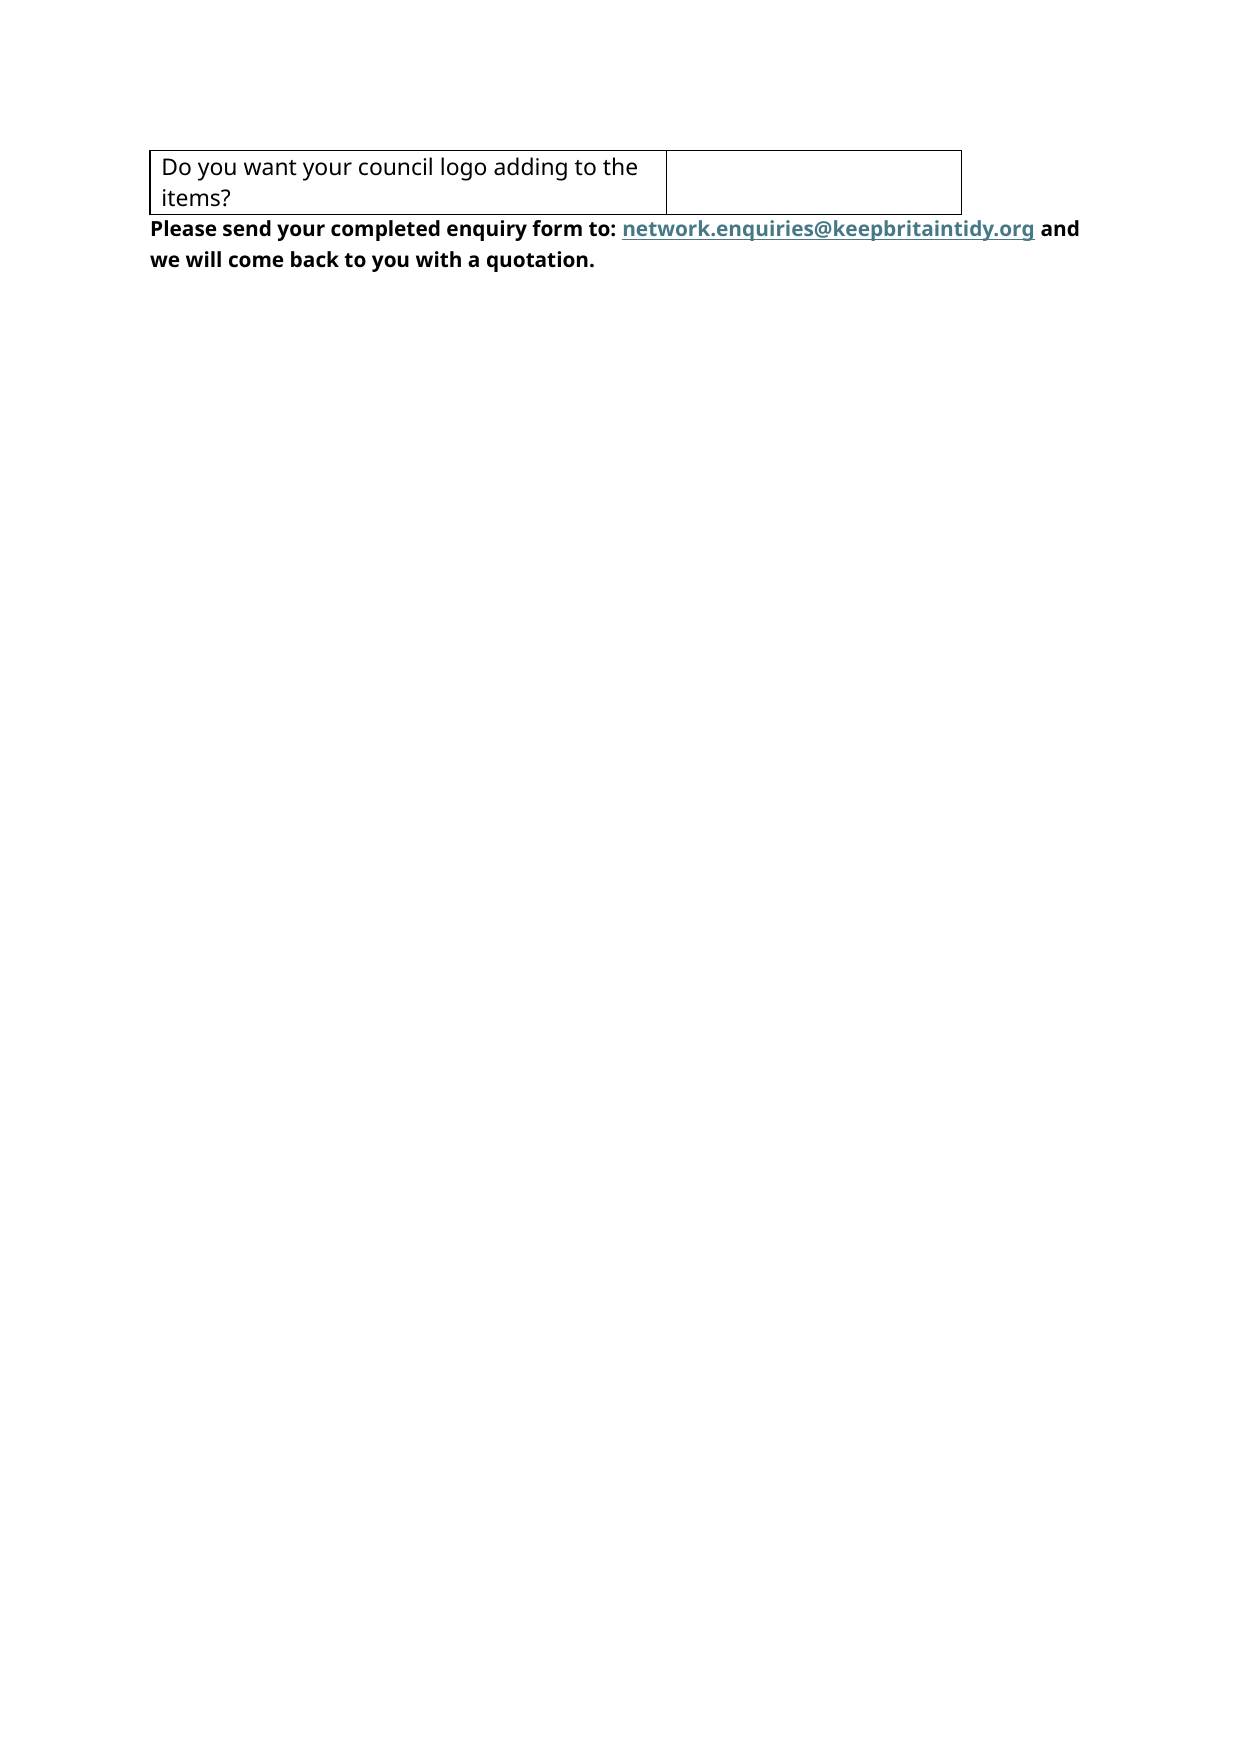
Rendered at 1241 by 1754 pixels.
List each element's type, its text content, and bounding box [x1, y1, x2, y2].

table_cell [667, 151, 961, 213]
table_cell Do you want your council logo adding to the items? [151, 151, 666, 213]
text Please send your completed enquiry form to: network.enquiries@keepbritaintidy.org and we will come back to you with a quotation. [150, 214, 1090, 274]
